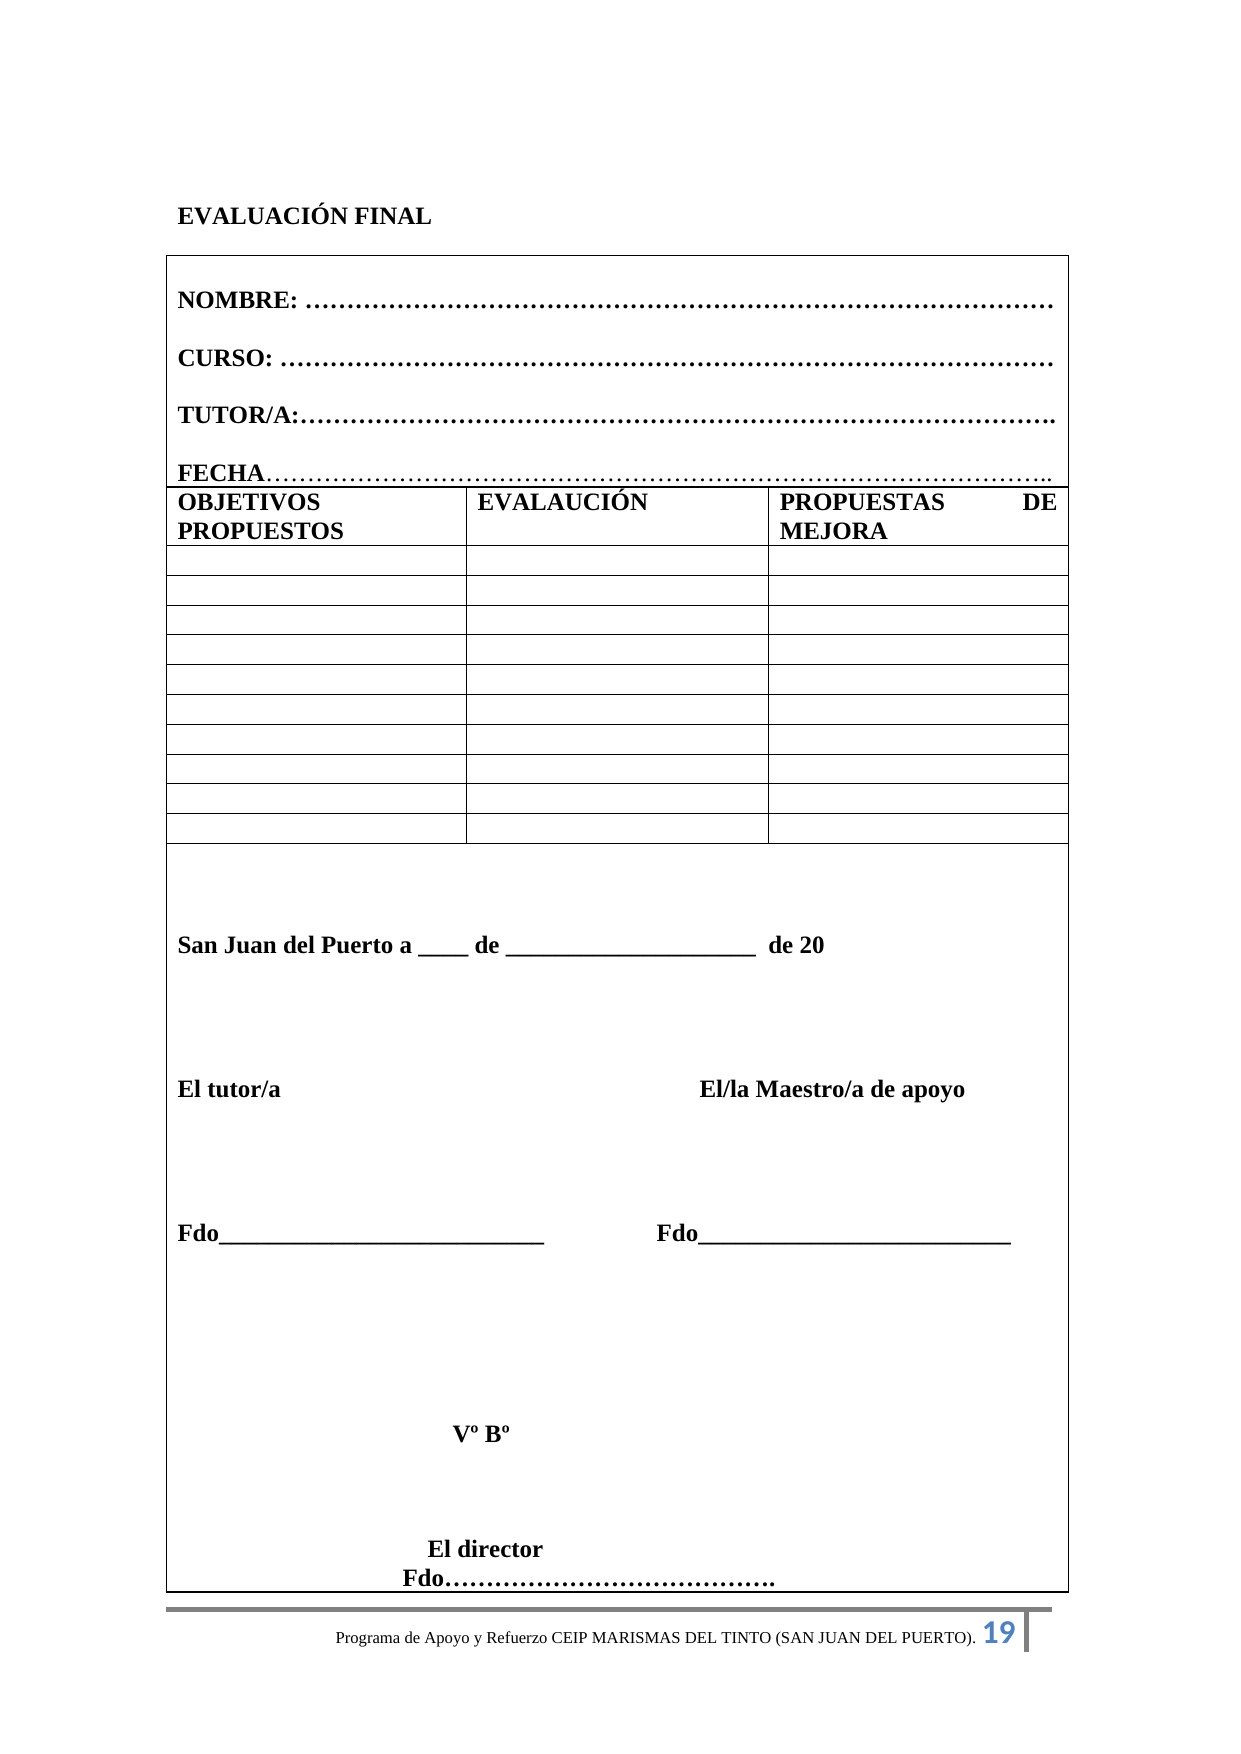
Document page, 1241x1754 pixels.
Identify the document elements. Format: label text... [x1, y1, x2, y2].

table_cell [769, 635, 1068, 664]
table_cell [167, 546, 466, 575]
table_cell San Juan del Puerto a ____ de ____________________ de 20 El tutor/a El/la Maestro/a de apoyo Fdo__________________________ Fdo_________________________ Vº Bº El director Fdo…………………………………. [167, 844, 1068, 1591]
table_header NOMBRE: ……………………………………………………………………………… CURSO: ………………………………………………………………………………… TUTOR/A:………………………………………………………………………………. FECHA………………………………………………………………………………….. [167, 256, 1068, 486]
table_cell [769, 606, 1068, 634]
table_cell [167, 665, 466, 694]
table_cell [467, 635, 768, 664]
table_cell [769, 576, 1068, 604]
table_cell [769, 784, 1068, 813]
table_cell [167, 606, 466, 634]
table_cell [467, 665, 768, 694]
table_cell [167, 695, 466, 724]
table_cell [167, 784, 466, 813]
table_cell [769, 725, 1068, 753]
table_cell [769, 814, 1068, 843]
table_cell [167, 814, 466, 843]
table_cell PROPUESTAS DE MEJORA [769, 488, 1068, 545]
table_cell [467, 814, 768, 843]
table_cell [467, 695, 768, 724]
table_cell EVALAUCIÓN [467, 488, 768, 545]
table_cell [167, 755, 466, 783]
table_cell [467, 725, 768, 753]
table_cell [769, 755, 1068, 783]
table_cell [467, 606, 768, 634]
table_cell [769, 546, 1068, 575]
table_cell [467, 784, 768, 813]
table_cell [467, 755, 768, 783]
table_cell [167, 635, 466, 664]
text EVALUACIÓN FINAL [177, 201, 1063, 230]
table_cell OBJETIVOS PROPUESTOS [167, 488, 466, 545]
table_cell [769, 665, 1068, 694]
table_cell [769, 695, 1068, 724]
table_cell [167, 725, 466, 753]
table_cell [467, 576, 768, 604]
table_cell [467, 546, 768, 575]
table_cell [167, 576, 466, 604]
